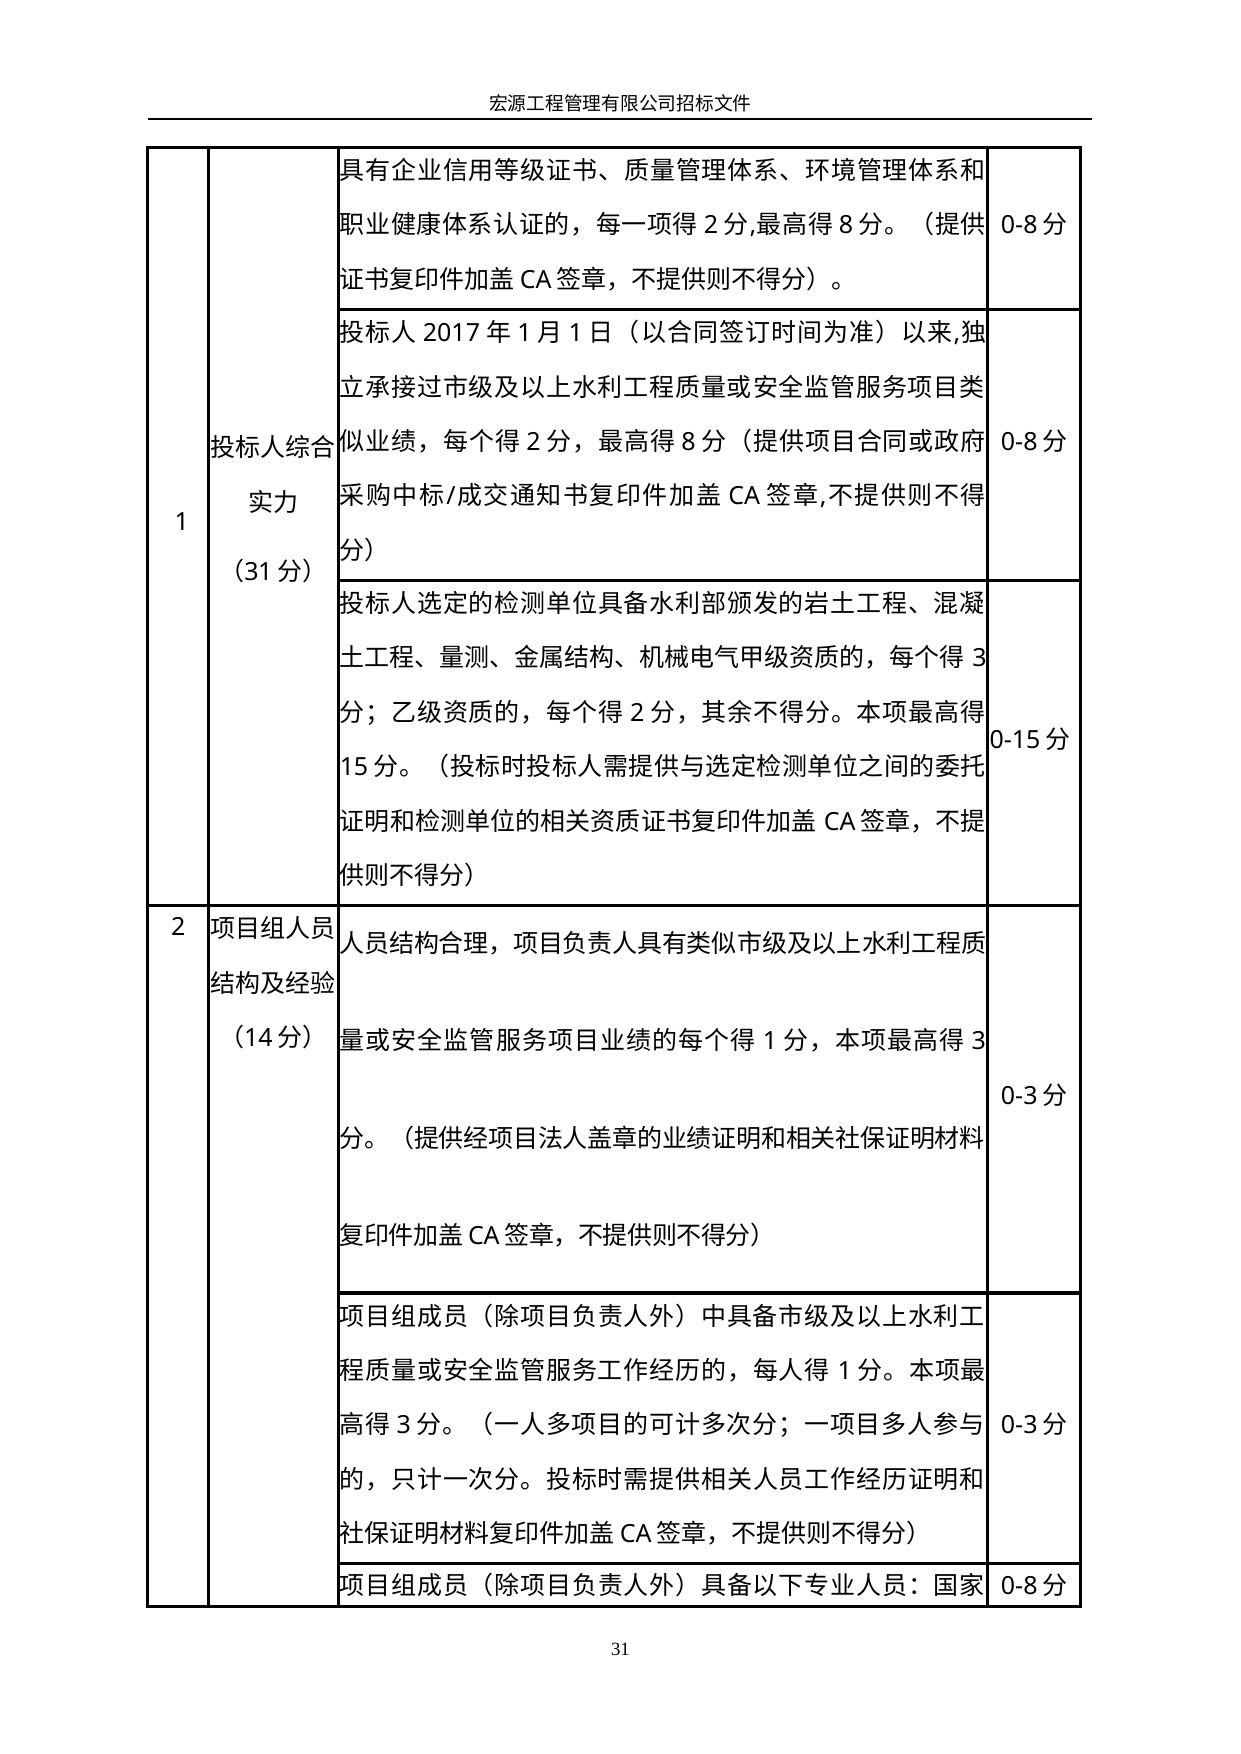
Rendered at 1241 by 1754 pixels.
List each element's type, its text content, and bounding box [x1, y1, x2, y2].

table_cell 人员结构合理，项目负责人具有类似市级及以上水利工程质量或安全监管服务项目业绩的每个得1分，本项最高得3分。（提供经项目法人盖章的业绩证明和相关社保证明材料复印件加盖CA签章，不提供则不得分） [340, 907, 986, 1291]
table_cell 投标人选定的检测单位具备水利部颁发的岩土工程、混凝土工程、量测、金属结构、机械电气甲级资质的，每个得3分；乙级资质的，每个得2分，其余不得分。本项最高得15分。（投标时投标人需提供与选定检测单位之间的委托证明和检测单位的相关资质证书复印件加盖CA签章，不提供则不得分） [340, 582, 986, 904]
table_cell 0-8分 [989, 1565, 1079, 1605]
table_cell 0-3分 [989, 907, 1079, 1291]
table_cell 0-8分 [989, 149, 1079, 308]
table_cell 0-8分 [989, 311, 1079, 579]
table_cell 1 [149, 149, 207, 904]
table_cell 0-15分 [989, 582, 1079, 904]
table_cell 项目组人员结构及经验（14分） [210, 907, 337, 1605]
table_cell 2 [149, 907, 207, 1605]
table_cell 具有企业信用等级证书、质量管理体系、环境管理体系和职业健康体系认证的，每一项得2分,最高得8分。（提供证书复印件加盖CA签章，不提供则不得分）。 [340, 149, 986, 308]
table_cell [340, 1565, 986, 1605]
table_cell 投标人2017年1月1日（以合同签订时间为准）以来,独立承接过市级及以上水利工程质量或安全监管服务项目类似业绩，每个得2分，最高得8分（提供项目合同或政府采购中标/成交通知书复印件加盖CA签章,不提供则不得分） [340, 311, 986, 579]
table_cell 投标人综合实力 （31分） [210, 149, 337, 904]
table_cell 项目组成员（除项目负责人外）中具备市级及以上水利工程质量或安全监管服务工作经历的，每人得1分。本项最高得3分。（一人多项目的可计多次分；一项目多人参与的，只计一次分。投标时需提供相关人员工作经历证明和社保证明材料复印件加盖CA签章，不提供则不得分） [340, 1295, 986, 1562]
table_cell 0-3分 [989, 1295, 1079, 1562]
